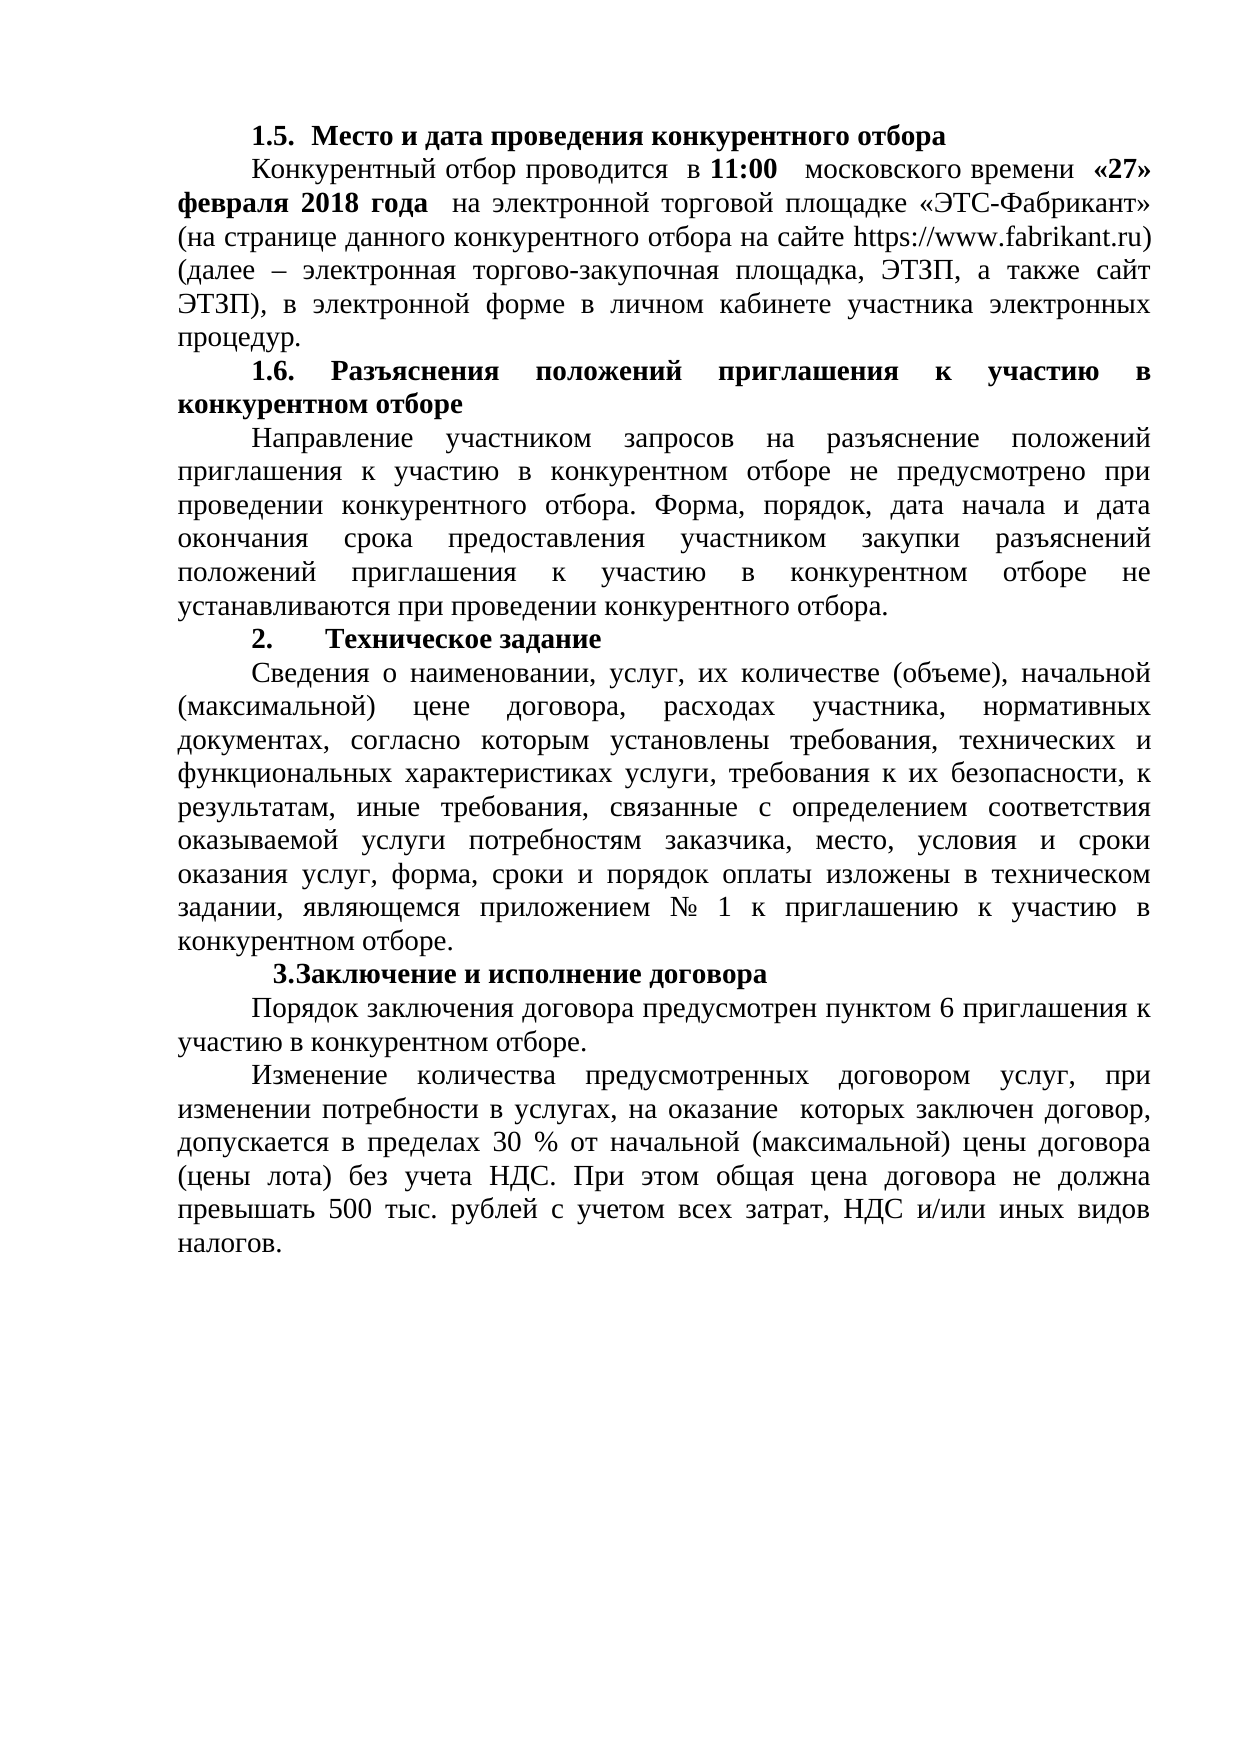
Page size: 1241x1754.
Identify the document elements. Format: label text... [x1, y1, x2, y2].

text Сведения о наименовании, услуг, их количестве (объеме), начальной (максимальной) цене договора, расходах участника, нормативных документах, согласно которым установлены требования, технических и функциональных характеристиках услуги, требования к их безопасности, к результатам, иные требования, связанные с определением соответствия оказываемой услуги потребностям заказчика, место, условия и сроки оказания услуг, форма, сроки и порядок оплаты изложены в техническом задании, являющемся приложением № 1 к приглашению к участию в конкурентном отборе. [177, 655, 1152, 957]
text Порядок заключения договора предусмотрен пунктом 6 приглашения к участию в конкурентном отборе. [177, 990, 1152, 1057]
text Конкурентный отбор проводится в 11:00 московского времени «27» февраля 2018 года на электронной торговой площадке «ЭТС-Фабрикант» (на странице данного конкурентного отбора на сайте https://www.fabrikant.ru) (далее – электронная торгово-закупочная площадка, ЭТЗП, а также сайт ЭТЗП), в электронной форме в личном кабинете участника электронных процедур. [177, 152, 1152, 353]
list Техническое задание [177, 621, 1152, 655]
list Заключение и исполнение договора [273, 957, 1152, 990]
text Направление участником запросов на разъяснение положений приглашения к участию в конкурентном отборе не предусмотрено при проведении конкурентного отбора. Форма, порядок, дата начала и дата окончания срока предоставления участником закупки разъяснений положений приглашения к участию в конкурентном отборе не устанавливаются при проведении конкурентного отбора. [177, 420, 1152, 621]
text Изменение количества предусмотренных договором услуг, при изменении потребности в услугах, на оказание которых заключен договор, допускается в пределах 30 % от начальной (максимальной) цены договора (цены лота) без учета НДС. При этом общая цена договора не должна превышать 500 тыс. рублей с учетом всех затрат, НДС и/или иных видов налогов. [177, 1057, 1152, 1258]
text 1.6. Разъяснения положений приглашения к участию в конкурентном отборе [177, 353, 1152, 420]
subtitle Место и дата проведения конкурентного отбора [251, 118, 1152, 152]
